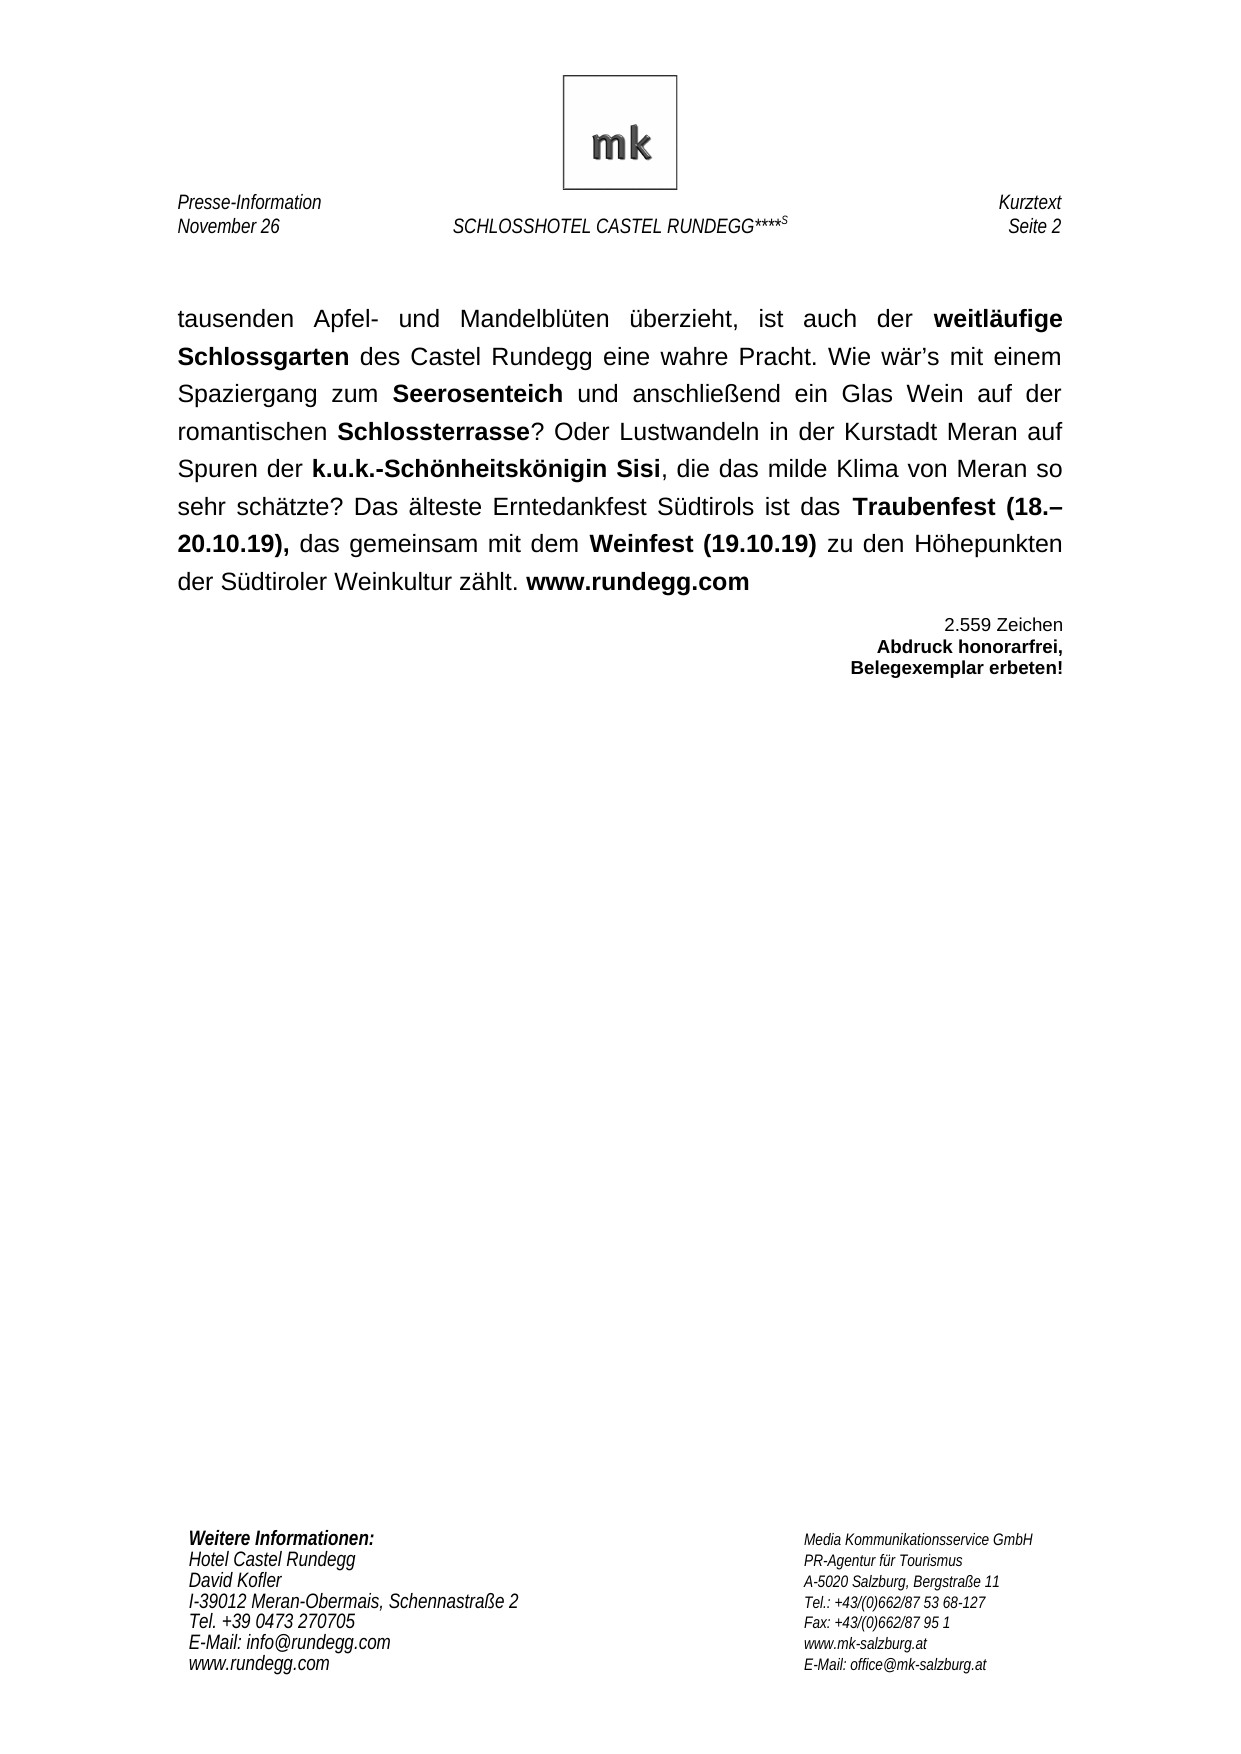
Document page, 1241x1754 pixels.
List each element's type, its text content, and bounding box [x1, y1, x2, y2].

text 2.559 Zeichen Abdruck honorarfrei, Belegexemplar erbeten! [177, 614, 1063, 679]
picture [562, 75, 678, 190]
